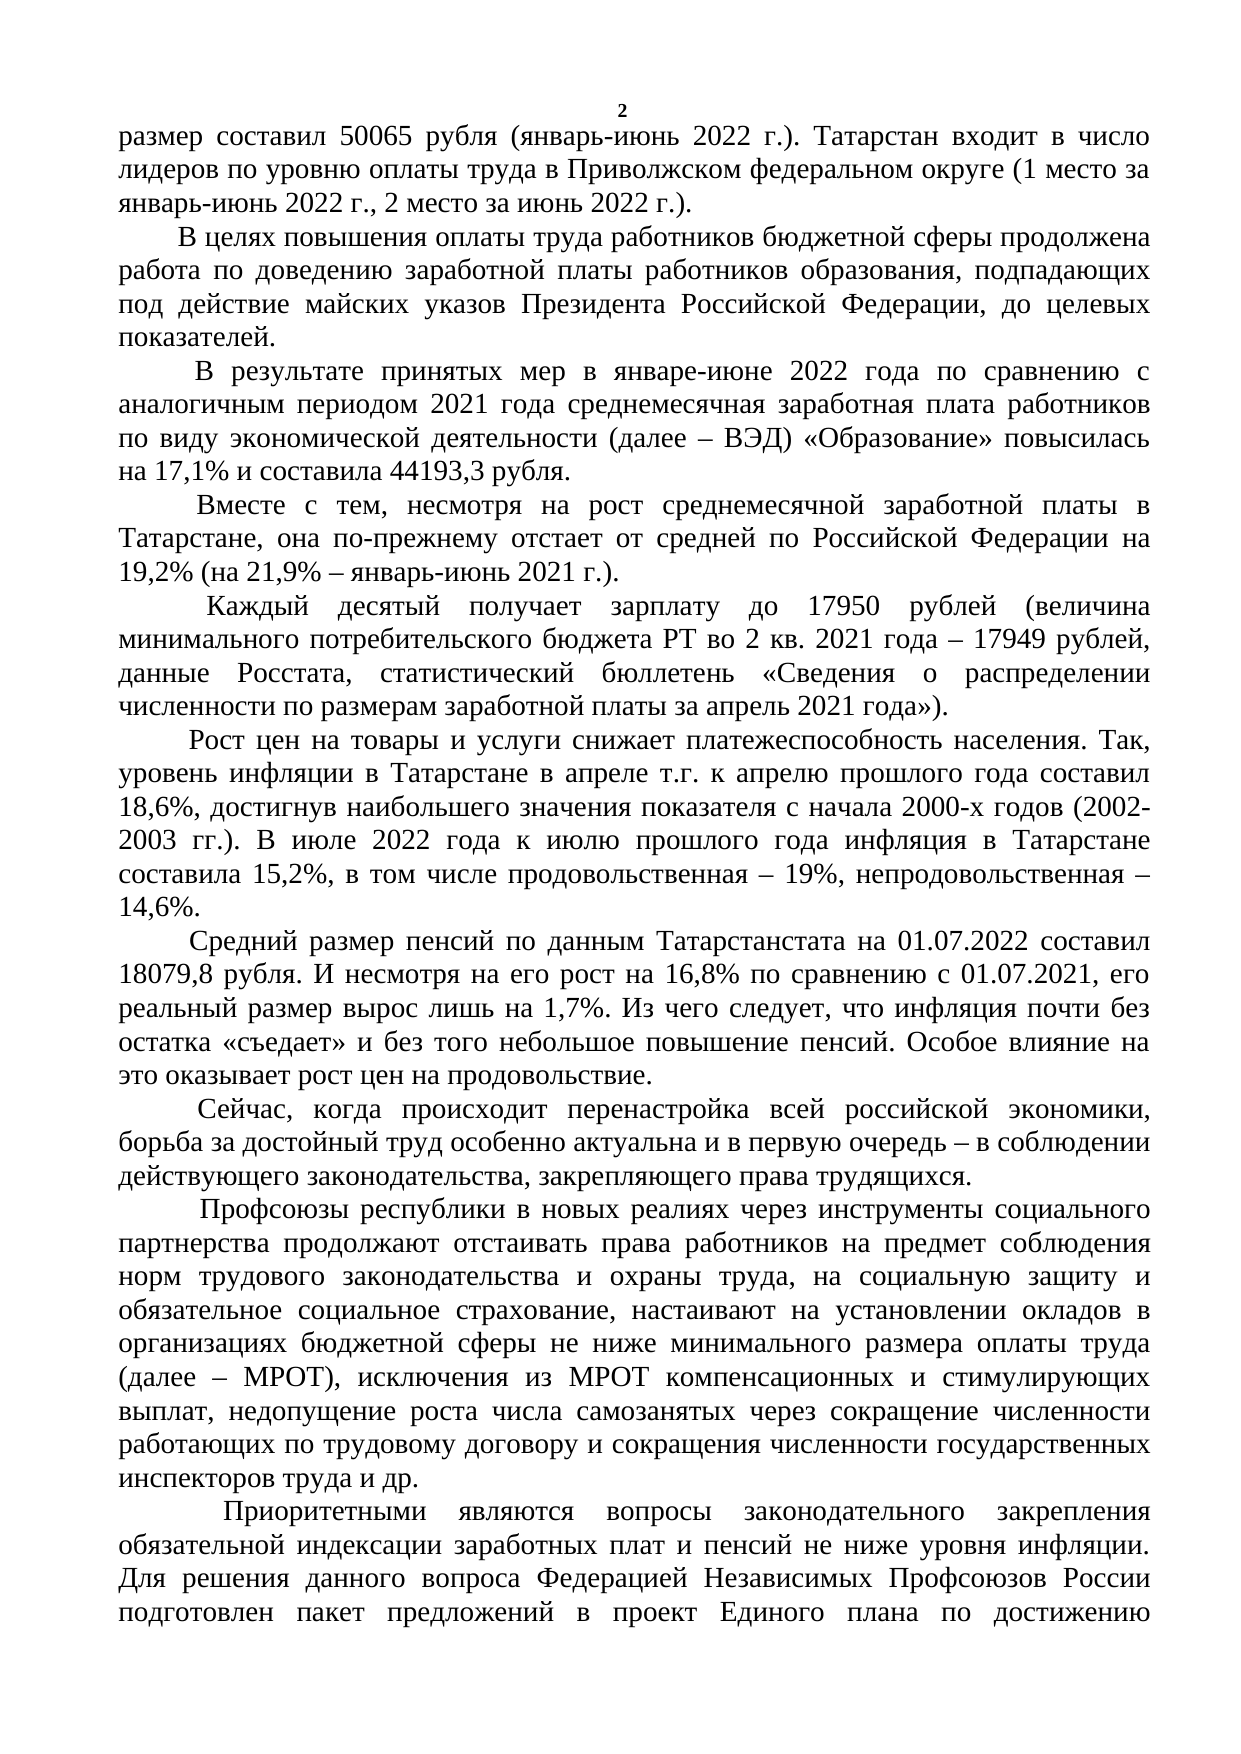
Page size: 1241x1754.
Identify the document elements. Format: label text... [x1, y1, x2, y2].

text Рост цен на товары и услуги снижает платежеспособность населения. Так, уровень инфляции в Татарстане в апреле т.г. к апрелю прошлого года составил 18,6%, достигнув наибольшего значения показателя с начала 2000-х годов (2002-2003 гг.). В июле 2022 года к июлю прошлого года инфляция в Татарстане составила 15,2%, в том числе продовольственная – 19%, непродовольственная – 14,6%. [118, 722, 1152, 923]
text Каждый десятый получает зарплату до 17950 рублей (величина минимального потребительского бюджета РТ во 2 кв. 2021 года – 17949 рублей, данные Росстата, статистический бюллетень «Сведения о распределении численности по размерам заработной платы за апрель 2021 года»). [118, 588, 1152, 722]
text В целях повышения оплаты труда работников бюджетной сферы продолжена работа по доведению заработной платы работников образования, подпадающих под действие майских указов Президента Российской Федерации, до целевых показателей. [118, 219, 1152, 353]
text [118, 118, 1152, 219]
text Профсоюзы республики в новых реалиях через инструменты социального партнерства продолжают отстаивать права работников на предмет соблюдения норм трудового законодательства и охраны труда, на социальную защиту и обязательное социальное страхование, настаивают на установлении окладов в организациях бюджетной сферы не ниже минимального размера оплаты труда (далее – МРОТ), исключения из МРОТ компенсационных и стимулирующих выплат, недопущение роста числа самозанятых через сокращение численности работающих по трудовому договору и сокращения численности государственных инспекторов труда и др. [118, 1191, 1152, 1493]
text Вместе с тем, несмотря на рост среднемесячной заработной платы в Татарстане, она по-прежнему отстает от средней по Российской Федерации на 19,2% (на 21,9% – январь-июнь 2021 г.). [118, 487, 1152, 588]
text Сейчас, когда происходит перенастройка всей российской экономики, борьба за достойный труд особенно актуальна и в первую очередь – в соблюдении действующего законодательства, закрепляющего права трудящихся. [118, 1091, 1152, 1191]
text В результате принятых мер в январе-июне 2022 года по сравнению с аналогичным периодом 2021 года среднемесячная заработная плата работников по виду экономической деятельности (далее – ВЭД) «Образование» повысилась на 17,1% и составила 44193,3 рубля. [118, 353, 1152, 487]
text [118, 1493, 1152, 1627]
text Средний размер пенсий по данным Татарстанстата на 01.07.2022 составил 18079,8 рубля. И несмотря на его рост на 16,8% по сравнению с 01.07.2021, его реальный размер вырос лишь на 1,7%. Из чего следует, что инфляция почти без остатка «съедает» и без того небольшое повышение пенсий. Особое влияние на это оказывает рост цен на продовольствие. [118, 923, 1152, 1091]
